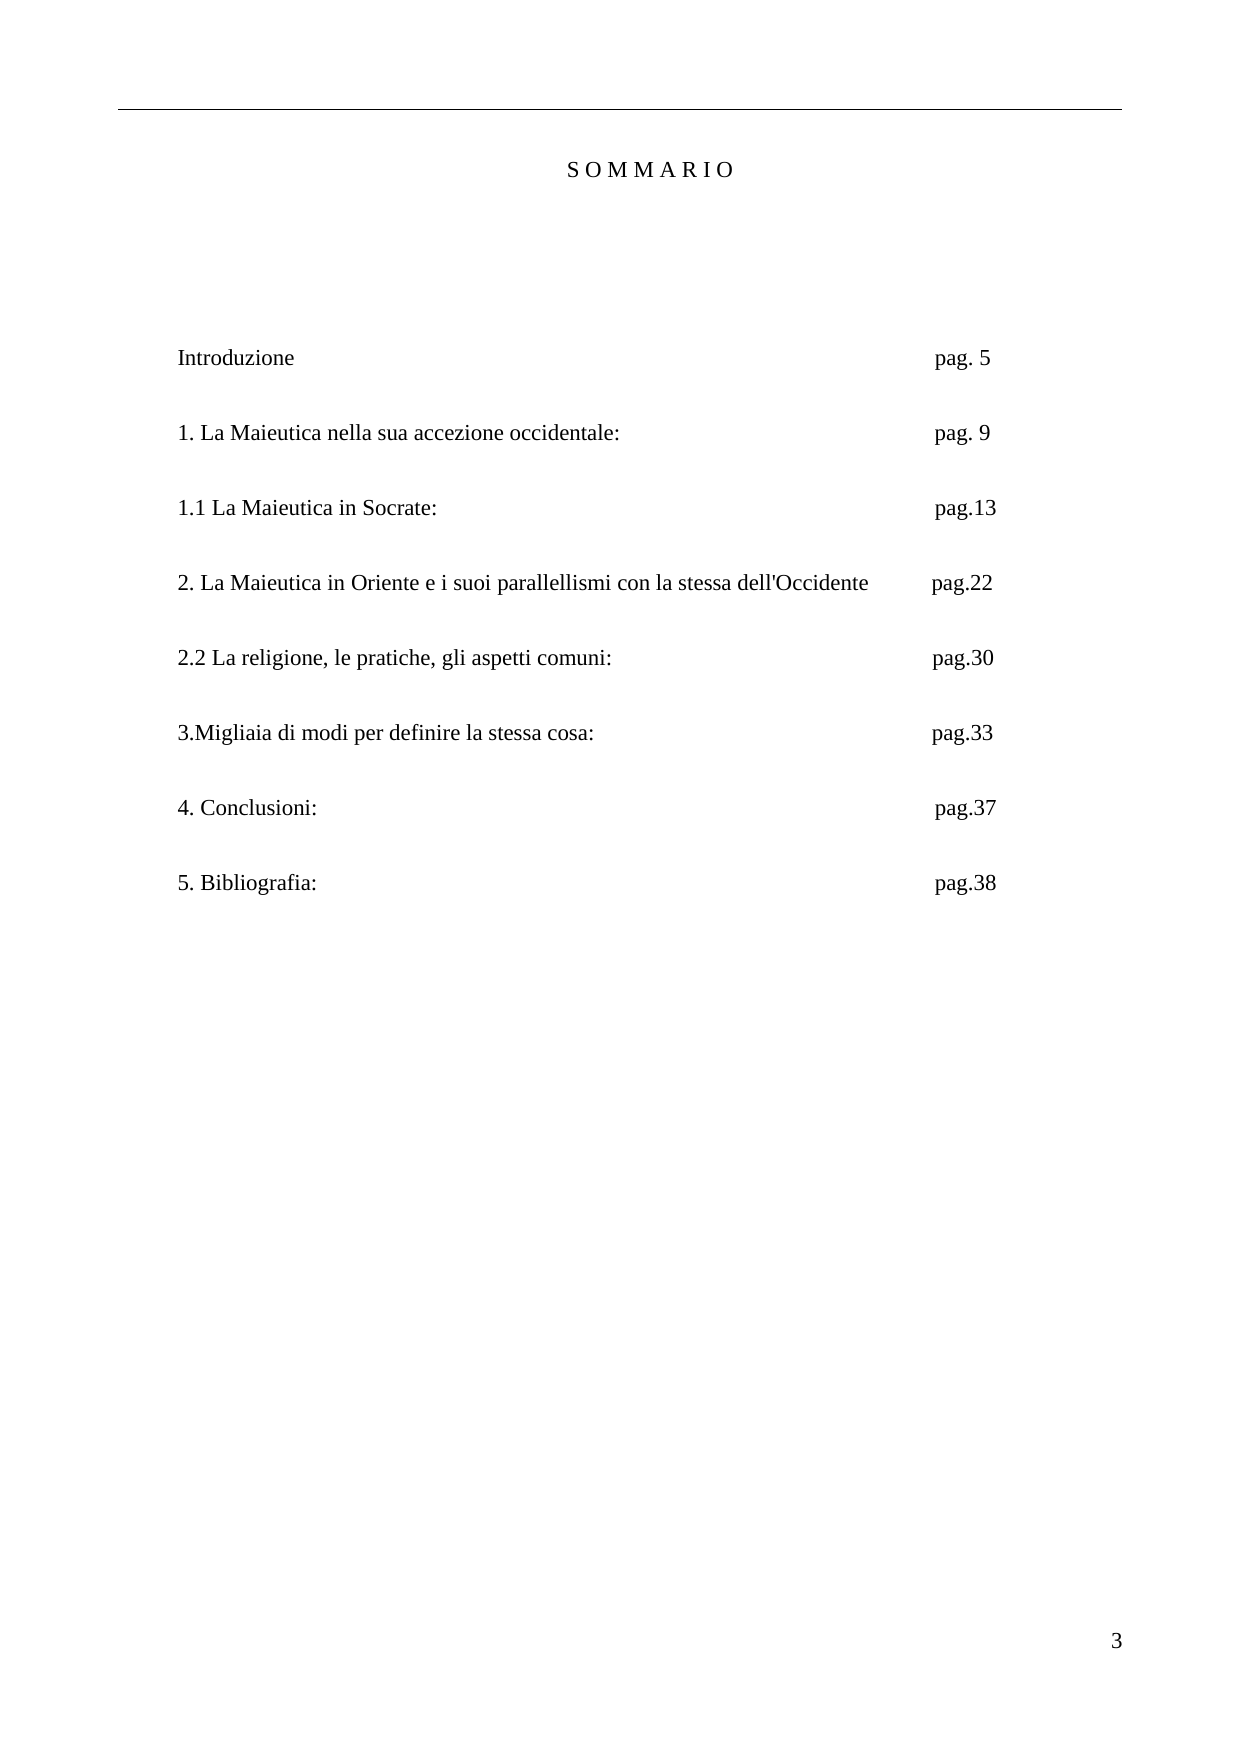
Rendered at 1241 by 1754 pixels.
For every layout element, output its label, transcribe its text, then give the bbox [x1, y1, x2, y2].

text 4. Conclusioni: pag.37 [118, 785, 1122, 823]
text 1.1 La Maieutica in Socrate: pag.13 [118, 485, 1122, 523]
text 1. La Maieutica nella sua accezione occidentale: pag. 9 [118, 410, 1122, 448]
text S O M M A R I O [118, 148, 1122, 185]
text 2.2 La religione, le pratiche, gli aspetti comuni: pag.30 [118, 635, 1122, 673]
text 2. La Maieutica in Oriente e i suoi parallellismi con la stessa dell'Occidente pag.22 [118, 560, 1122, 598]
text 3.Migliaia di modi per definire la stessa cosa: pag.33 [118, 710, 1122, 748]
text 5. Bibliografia: pag.38 [118, 860, 1122, 898]
text Introduzione pag. 5 [118, 335, 1122, 373]
